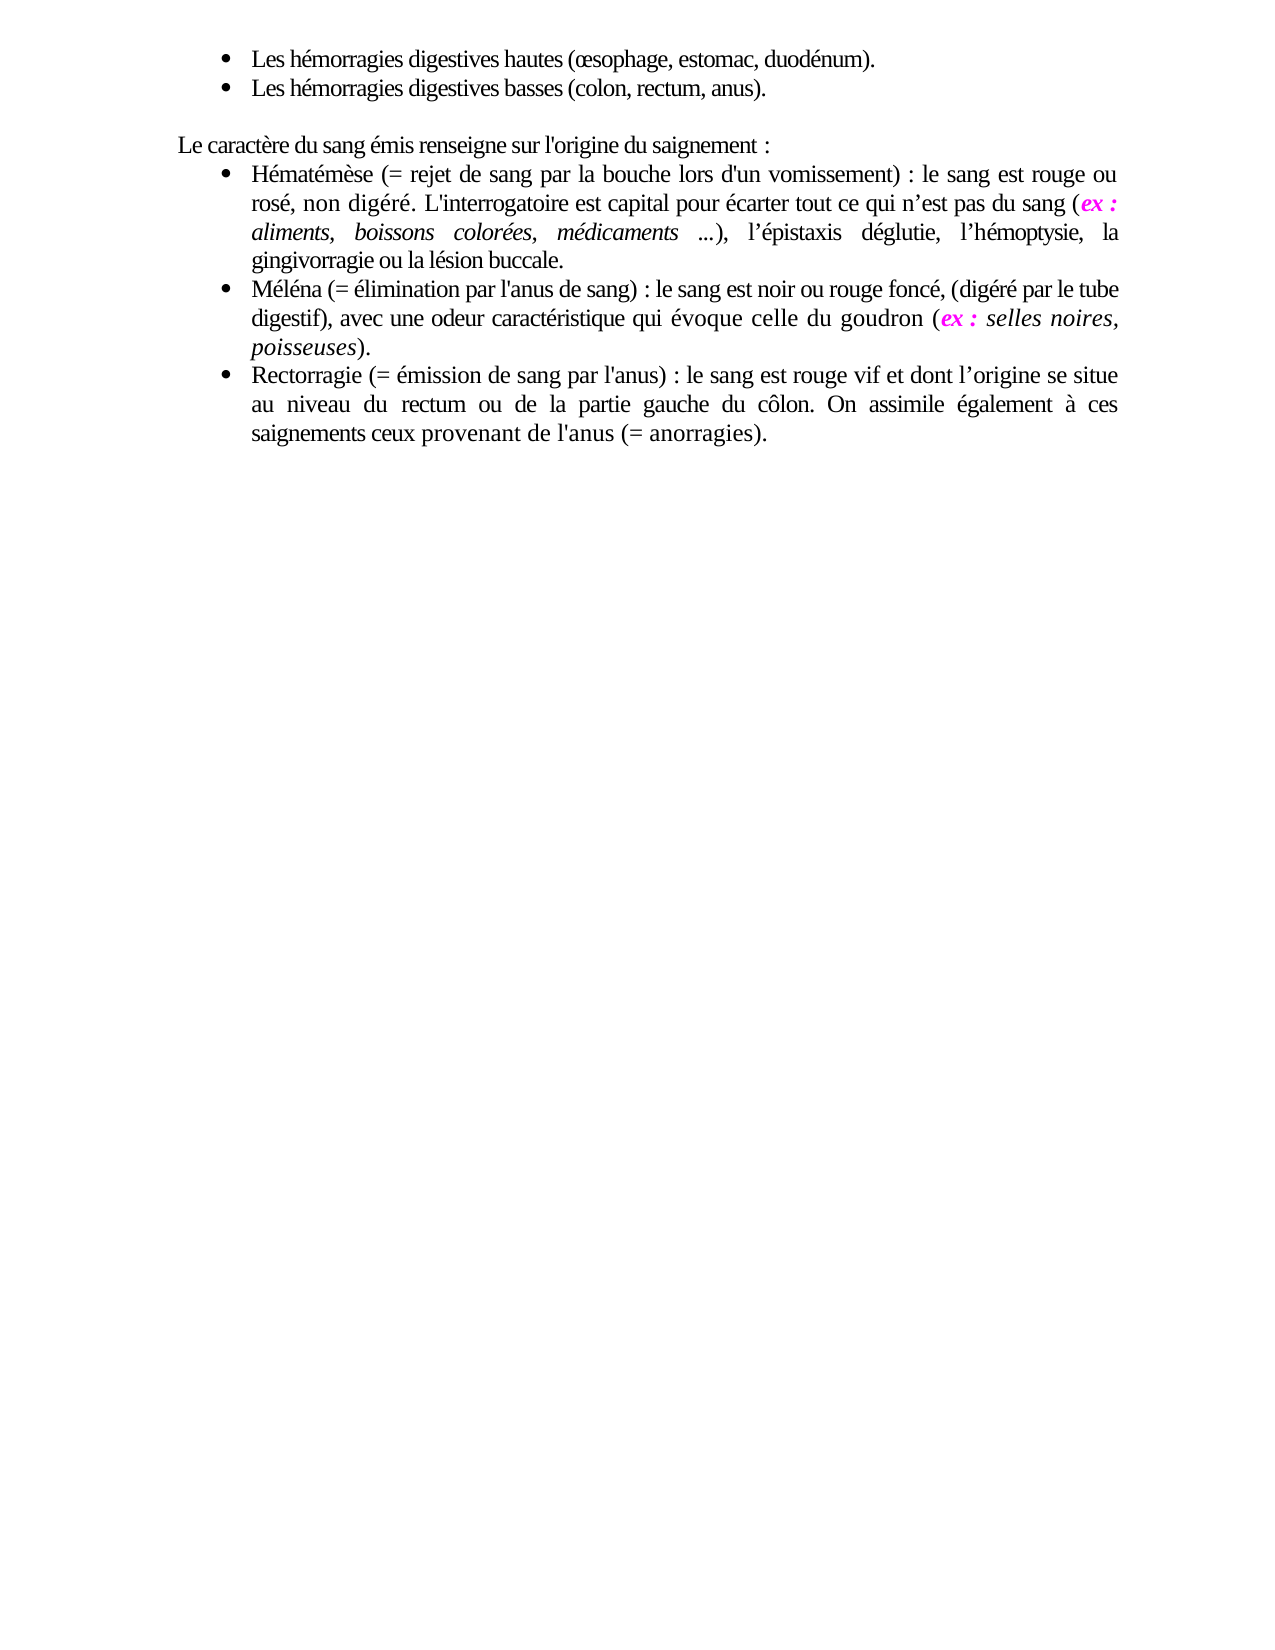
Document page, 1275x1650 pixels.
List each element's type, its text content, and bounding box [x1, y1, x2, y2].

list Les hémorragies digestives hautes (œsophage, estomac, duodénum). [222, 44, 1127, 73]
text Le caractère du sang émis renseigne sur l'origine du saignement : [177, 131, 1130, 159]
list Hématémèse (= rejet de sang par la bouche lors d'un vomissement) : le sang est rouge ou rosé, non digéré. L'interrogatoire est capital pour écarter tout ce qui n’est pas du sang (ex : aliments, boissons colorées, médicaments ...), l’épistaxis déglutie, l’hémoptysie, la gingivorragie ou la lésion buccale. [222, 159, 1119, 274]
list Méléna (= élimination par l'anus de sang) : le sang est noir ou rouge foncé, (digéré par le tube digestif), avec une odeur caractéristique qui évoque celle du goudron (ex : selles noires, poisseuses). [222, 274, 1119, 361]
list Rectorragie (= émission de sang par l'anus) : le sang est rouge vif et dont l’origine se situe au niveau du rectum ou de la partie gauche du côlon. On assimile également à ces saignements ceux provenant de l'anus (= anorragies). [222, 361, 1119, 447]
list Les hémorragies digestives basses (colon, rectum, anus). [222, 73, 1130, 102]
